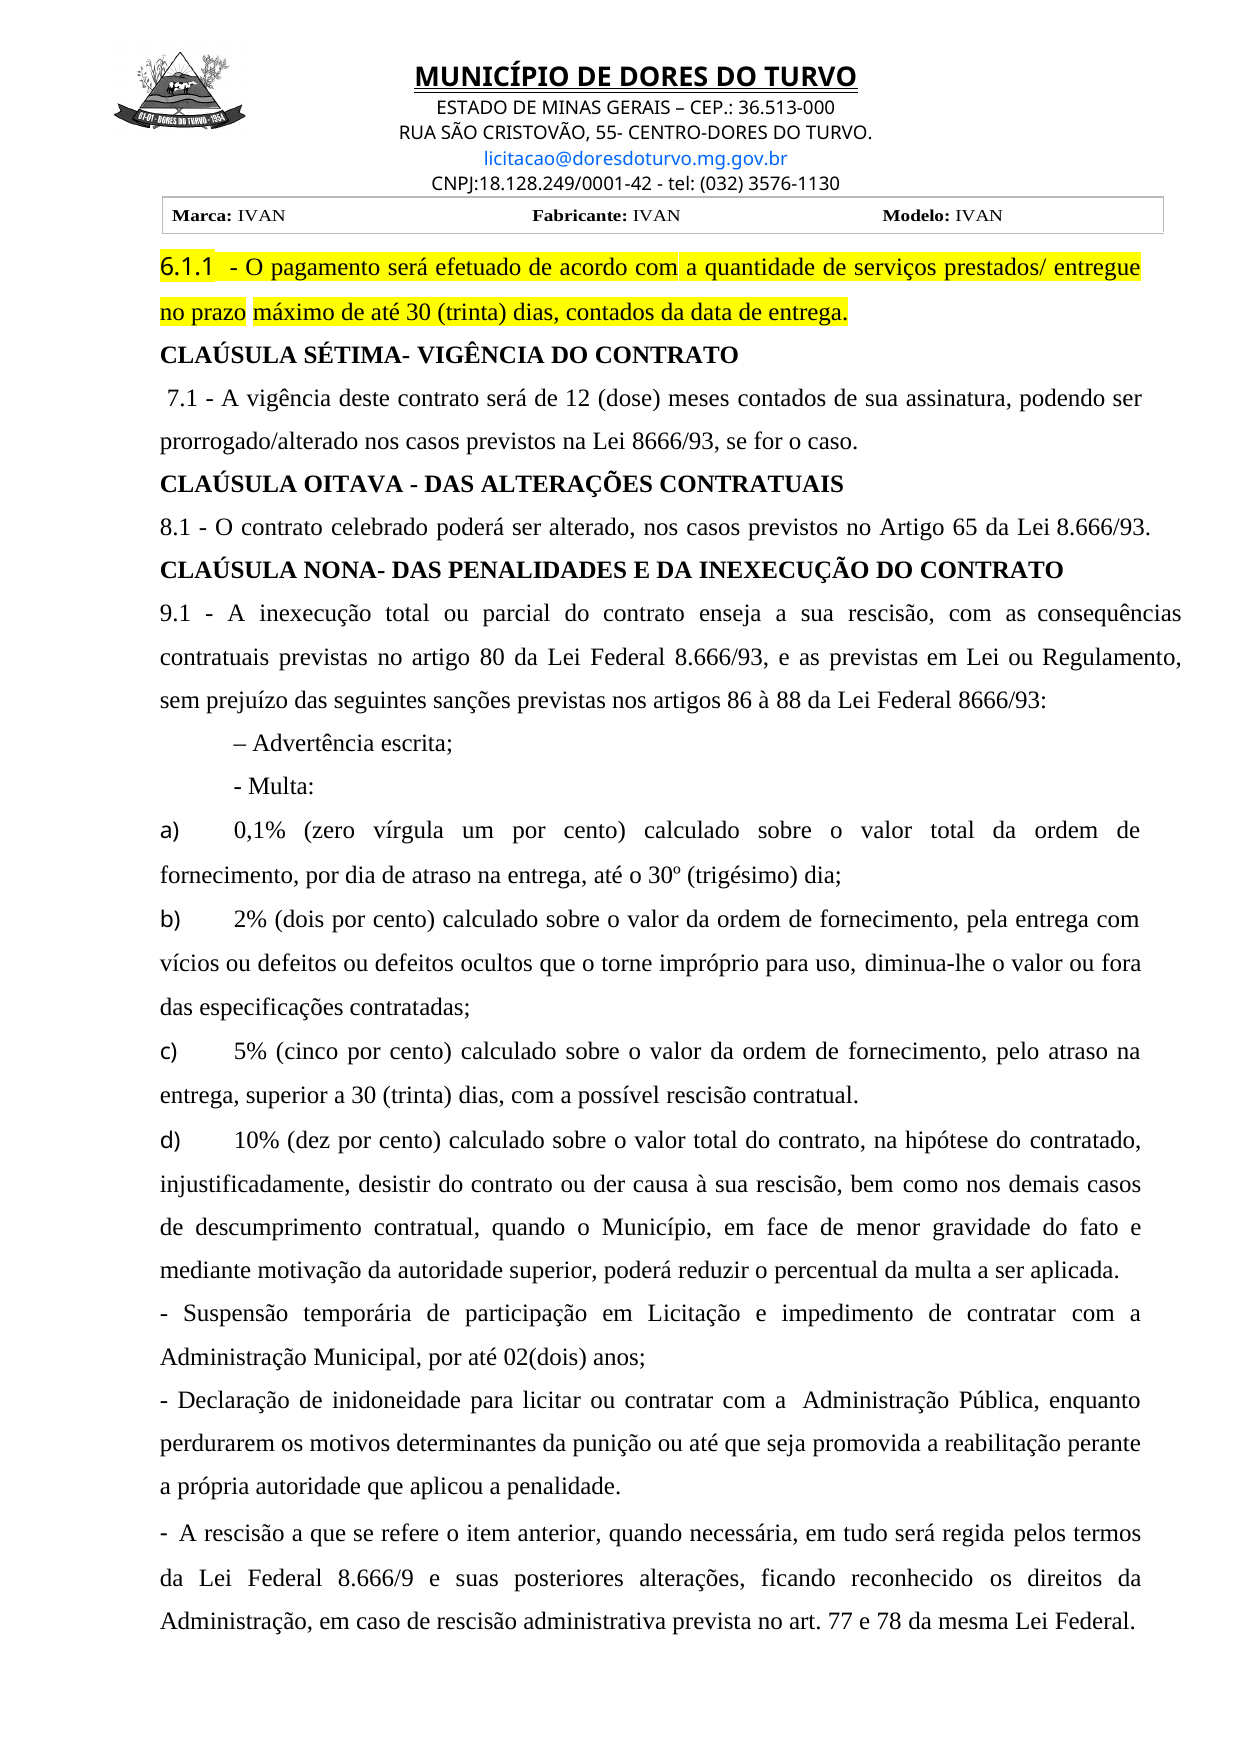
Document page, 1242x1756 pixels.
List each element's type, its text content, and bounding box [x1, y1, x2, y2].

subtitle CLAÚSULA OITAVA - DAS ALTERAÇÕES CONTRATUAIS [159, 469, 1183, 498]
list 10% (dez por cento) calculado sobre o valor total do contrato, na hipótese do contratado, injustificadamente, desistir do contrato ou der causa à sua rescisão, bem como nos demais casos de descumprimento contratual, quando o Município, em face de menor gravidade do fato e mediante motivação da autoridade superior, poderá reduzir o percentual da multa a ser aplicada. [159, 1123, 1141, 1284]
list - Multa: [233, 771, 1183, 799]
list - O pagamento será efetuado de acordo com a quantidade de serviços prestados/ entregue no prazo máximo de até 30 (trinta) dias, contados da data de entrega. [159, 248, 1141, 326]
list 0,1% (zero vírgula um por cento) calculado sobre o valor total da ordem de fornecimento, por dia de atraso na entrega, até o 30º (trigésimo) dia; [159, 814, 1140, 888]
list 2% (dois por cento) calculado sobre o valor da ordem de fornecimento, pela entrega com vícios ou defeitos ou defeitos ocultos que o torne impróprio para uso, diminua-lhe o valor ou fora das especificações contratadas; [159, 903, 1141, 1020]
text 7.1 - A vigência deste contrato será de 12 (dose) meses contados de sua assinatura, podendo ser prorrogado/alterado nos casos previstos na Lei 8666/93, se for o caso. [159, 383, 1142, 455]
table_cell Marca: IVAN Fabricante: IVAN Modelo: IVAN [163, 198, 1163, 232]
subtitle CLAÚSULA NONA- DAS PENALIDADES E DA INEXECUÇÃO DO CONTRATO [159, 556, 1183, 584]
text 8.1 - O contrato celebrado poderá ser alterado, nos casos previstos no Artigo 65 da Lei 8.666/93. [159, 512, 1183, 541]
list - Suspensão temporária de participação em Licitação e impedimento de contratar com a Administração Municipal, por até 02(dois) anos; [159, 1298, 1141, 1370]
list A rescisão a que se refere o item anterior, quando necessária, em tudo será regida pelos termos da Lei Federal 8.666/9 e suas posteriores alterações, ficando reconhecido os direitos da Administração, em caso de rescisão administrativa prevista no art. 77 e 78 da mesma Lei Federal. [159, 1514, 1141, 1634]
list 5% (cinco por cento) calculado sobre o valor da ordem de fornecimento, pelo atraso na entrega, superior a 30 (trinta) dias, com a possível rescisão contratual. [159, 1035, 1141, 1109]
list - Declaração de inidoneidade para licitar ou contratar com a Administração Pública, enquanto perdurarem os motivos determinantes da punição ou até que seja promovida a reabilitação perante a própria autoridade que aplicou a penalidade. [159, 1385, 1141, 1500]
subtitle CLAÚSULA SÉTIMA- VIGÊNCIA DO CONTRATO [159, 340, 1183, 369]
text 9.1 - A inexecução total ou parcial do contrato enseja a sua rescisão, com as consequências contratuais previstas no artigo 80 da Lei Federal 8.666/93, e as previstas em Lei ou Regulamento, sem prejuízo das seguintes sanções previstas nos artigos 86 à 88 da Lei Federal 8666/93: [159, 598, 1183, 713]
list – Advertência escrita; [233, 728, 1183, 757]
picture [109, 35, 250, 145]
